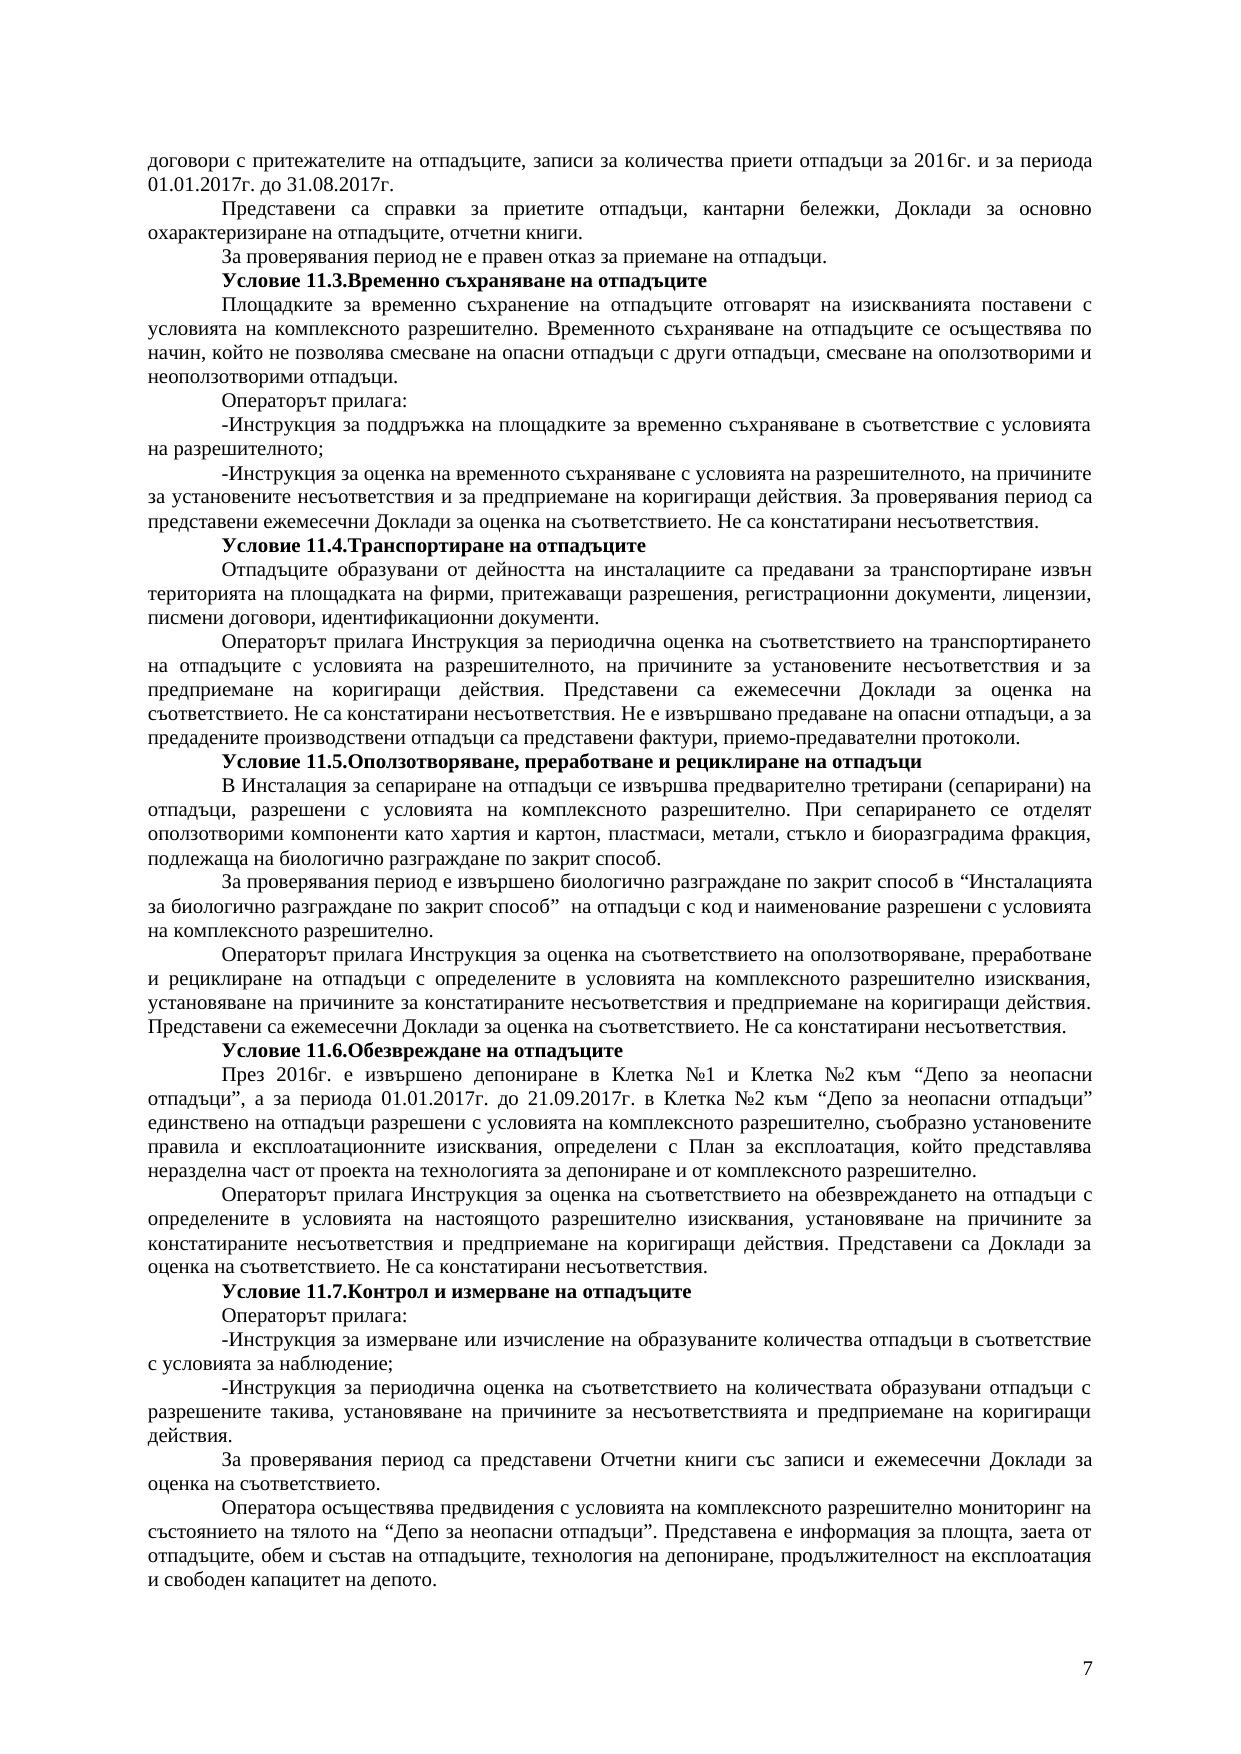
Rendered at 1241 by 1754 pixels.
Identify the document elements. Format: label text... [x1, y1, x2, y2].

text Условие 11.5.Оползотворяване, преработване и рециклиране на отпадъци [148, 749, 1093, 773]
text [148, 148, 1093, 196]
text През 2016г. е извършено депониране в Клетка №1 и Клетка №2 към “Депо за неопасни отпадъци”, а за периода 01.01.2017г. до 21.09.2017г. в Клетка №2 към “Депо за неопасни отпадъци” единствено на отпадъци разрешени с условията на комплексното разрешително, съобразно установените правила и експлоатационните изисквания, определени с План за експлоатация, който представлява неразделна част от проекта на технологията за депониране и от комплексното разрешително. [148, 1062, 1093, 1182]
text Отпадъците образувани от дейността на инсталациите са предавани за транспортиране извън територията на площадката на фирми, притежаващи разрешения, регистрационни документи, лицензии, писмени договори, идентификационни документи. [148, 557, 1093, 629]
text Операторът прилага Инструкция за периодична оценка на съответствието на транспортирането на отпадъците с условията на разрешителното, на причините за установените несъответствия и за предприемане на коригиращи действия. Представени са ежемесечни Доклади за оценка на съответствието. Не са констатирани несъответствия. Не е извършвано предаване на опасни отпадъци, а за предадените производствени отпадъци са представени фактури, приемо-предавателни протоколи. [148, 629, 1093, 749]
text За проверявания период не е правен отказ за приемане на отпадъци. [148, 244, 1093, 268]
text Операторът прилага Инструкция за оценка на съответствието на оползотворяване, преработване и рециклиране на отпадъци с определените в условията на комплексното разрешително изисквания, установяване на причините за констатираните несъответствия и предприемане на коригиращи действия. Представени са ежемесечни Доклади за оценка на съответствието. Не са констатирани несъответствия. [148, 942, 1093, 1038]
text Условие 11.4.Транспортиране на отпадъците [148, 533, 1093, 557]
text Операторът прилага Инструкция за оценка на съответствието на обезвреждането на отпадъци с определените в условията на настоящото разрешително изисквания, установяване на причините за констатираните несъответствия и предприемане на коригиращи действия. Представени са Доклади за оценка на съответствието. Не са констатирани несъответствия. [148, 1182, 1093, 1278]
text Площадките за временно съхранение на отпадъците отговарят на изискванията поставени с условията на комплексното разрешително. Временното съхраняване на отпадъците се осъществява по начин, който не позволява смесване на опасни отпадъци с други отпадъци, смесване на оползотворими и неоползотворими отпадъци. [148, 292, 1093, 388]
text За проверявания период са представени Отчетни книги със записи и ежемесечни Доклади за оценка на съответствието. [148, 1447, 1093, 1495]
text Оператора осъществява предвидения с условията на комплексното разрешително мониторинг на състоянието на тялото на “Депо за неопасни отпадъци”. Представена е информация за площта, заета от отпадъците, обем и състав на отпадъците, технология на депониране, продължителност на експлоатация и свободен капацитет на депото. [148, 1495, 1093, 1591]
text Операторът прилага: [148, 388, 1093, 412]
text Условие 11.6.Обезвреждане на отпадъците [148, 1038, 1093, 1062]
text Условие 11.7.Контрол и измерване на отпадъците [148, 1278, 1093, 1303]
text -Инструкция за измерване или изчисление на образуваните количества отпадъци в съответствие с условията за наблюдение; [148, 1327, 1093, 1375]
text Условие 11.3.Временно съхраняване на отпадъците [148, 268, 1093, 292]
text -Инструкция за поддръжка на площадките за временно съхраняване в съответствие с условията на разрешителното; [148, 412, 1093, 460]
text В Инсталация за сепариране на отпадъци се извършва предварително третирани (сепарирани) на отпадъци, разрешени с условията на комплексното разрешително. При сепарирането се отделят оползотворими компоненти като хартия и картон, пластмаси, метали, стъкло и биоразградима фракция, подлежаща на биологично разграждане по закрит способ. [148, 773, 1093, 869]
text -Инструкция за периодична оценка на съответствието на количествата образувани отпадъци с разрешените такива, установяване на причините за несъответствията и предприемане на коригиращи действия. [148, 1375, 1093, 1447]
text -Инструкция за оценка на временното съхраняване с условията на разрешителното, на причините за установените несъответствия и за предприемане на коригиращи действия. За проверявания период са представени ежемесечни Доклади за оценка на съответствието. Не са констатирани несъответствия. [148, 460, 1093, 533]
text Операторът прилага: [148, 1303, 1093, 1327]
text За проверявания период е извършено биологично разграждане по закрит способ в “Инсталацията за биологично разграждане по закрит способ” на отпадъци с код и наименование разрешени с условията на комплексното разрешително. [148, 869, 1093, 942]
text Представени са справки за приетите отпадъци, кантарни бележки, Доклади за основно охарактеризиране на отпадъците, отчетни книги. [148, 196, 1093, 244]
